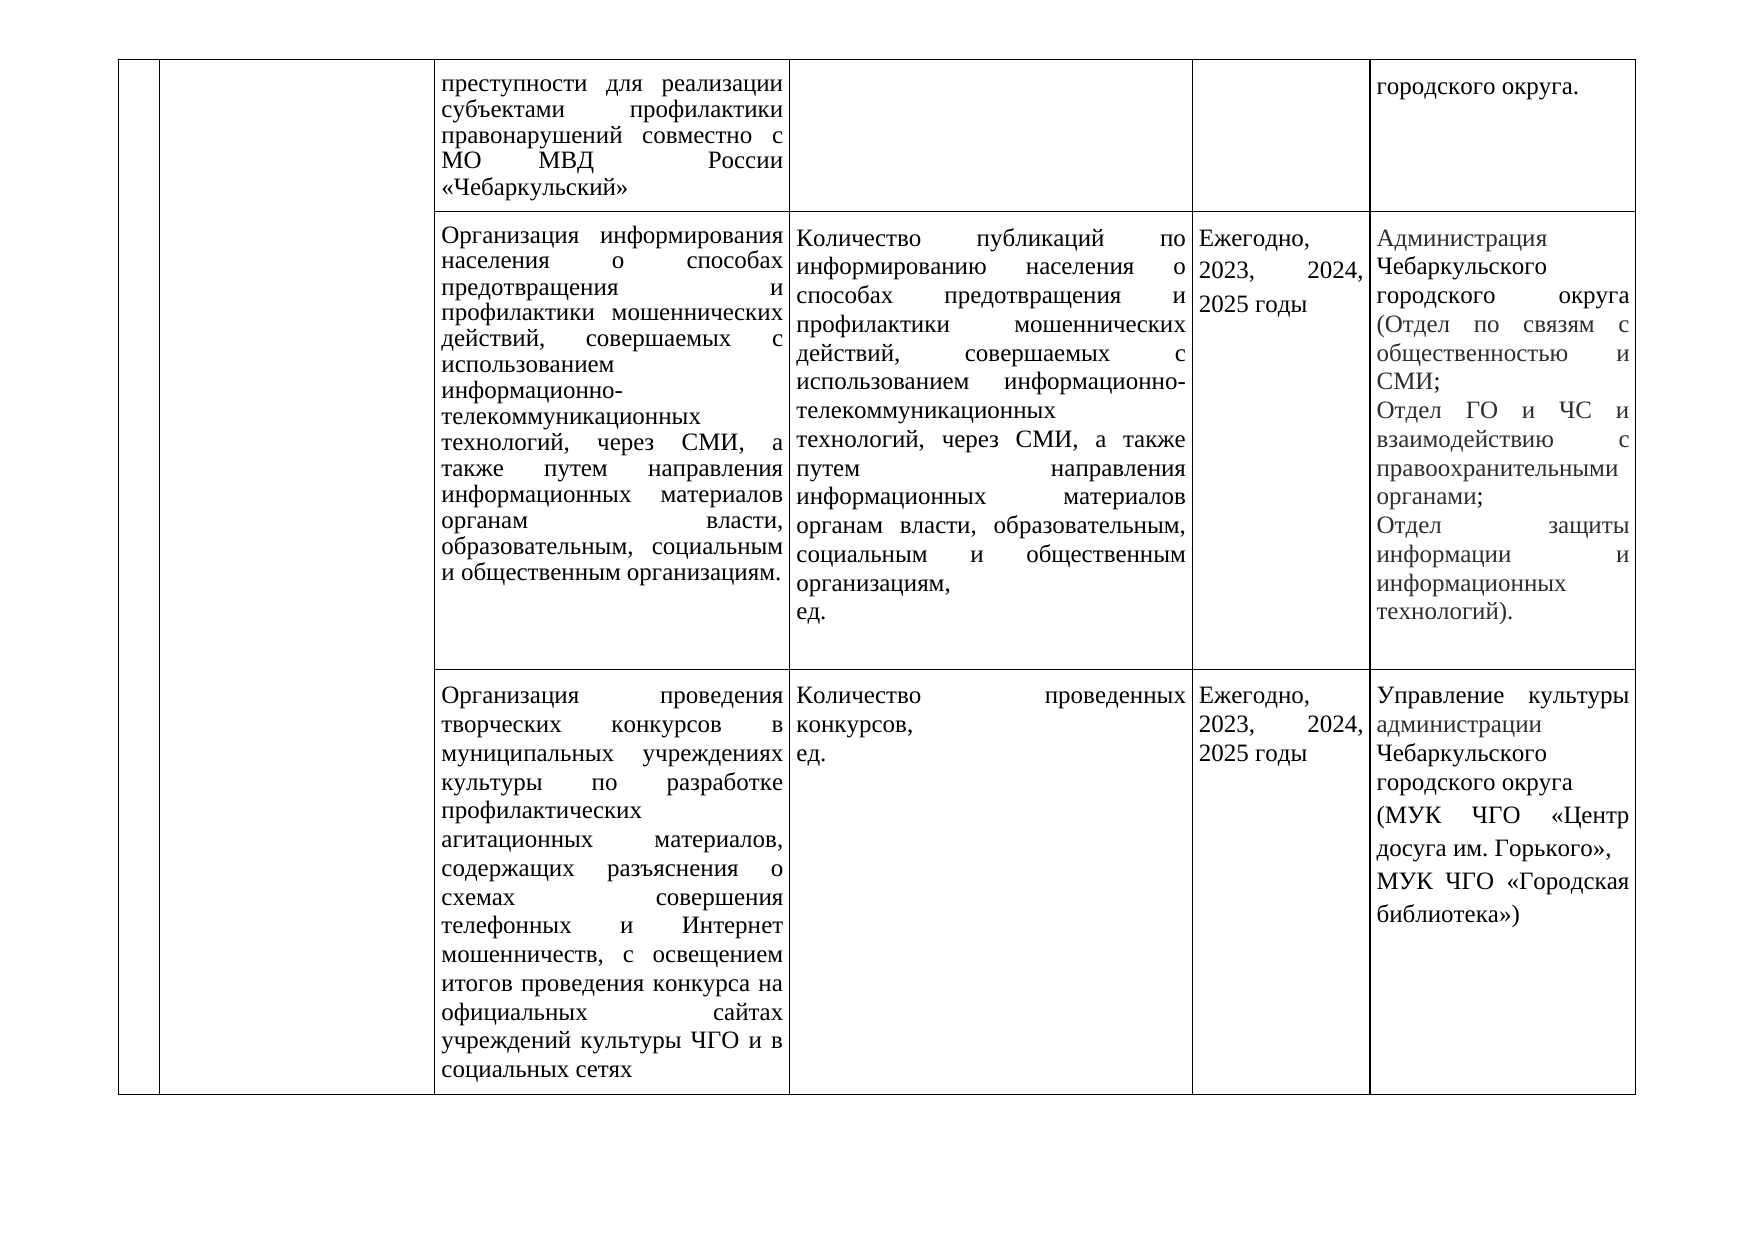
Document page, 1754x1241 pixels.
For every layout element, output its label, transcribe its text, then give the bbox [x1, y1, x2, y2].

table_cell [1371, 60, 1635, 211]
table_cell Количество публикаций по информированию населения о способах предотвращения и профилактики мошеннических действий, совершаемых с использованием информационно-телекоммуникационных технологий, через СМИ, а также путем направления информационных материалов органам власти, образовательным, социальным и общественным организациям, ед. [790, 212, 1192, 669]
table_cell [790, 60, 1192, 211]
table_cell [1193, 60, 1369, 211]
table_cell Управление культуры администрации Чебаркульского городского округа (МУК ЧГО «Центр досуга им. Горького», МУК ЧГО «Городская библиотека») [1371, 670, 1635, 1093]
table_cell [435, 60, 789, 211]
table_cell Организация проведения творческих конкурсов в муниципальных учреждениях культуры по разработке профилактических агитационных материалов, содержащих разъяснения о схемах совершения телефонных и Интернет мошенничеств, с освещением итогов проведения конкурса на официальных сайтах учреждений культуры ЧГО и в социальных сетях [435, 670, 789, 1093]
table_cell Количество проведенных конкурсов, ед. [790, 670, 1192, 1093]
table_cell Ежегодно, 2023, 2024, 2025 годы [1193, 212, 1369, 669]
table_cell Администрация Чебаркульского городского округа (Отдел по связям с общественностью и СМИ; Отдел ГО и ЧС и взаимодействию с правоохранительными органами; Отдел защиты информации и информационных технологий). [1371, 212, 1635, 669]
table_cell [1193, 670, 1369, 1093]
table_cell Организация информирования населения о способах предотвращения и профилактики мошеннических действий, совершаемых с использованием информационно-телекоммуникационных технологий, через СМИ, а также путем направления информационных материалов органам власти, образовательным, социальным и общественным организациям. [435, 212, 789, 669]
